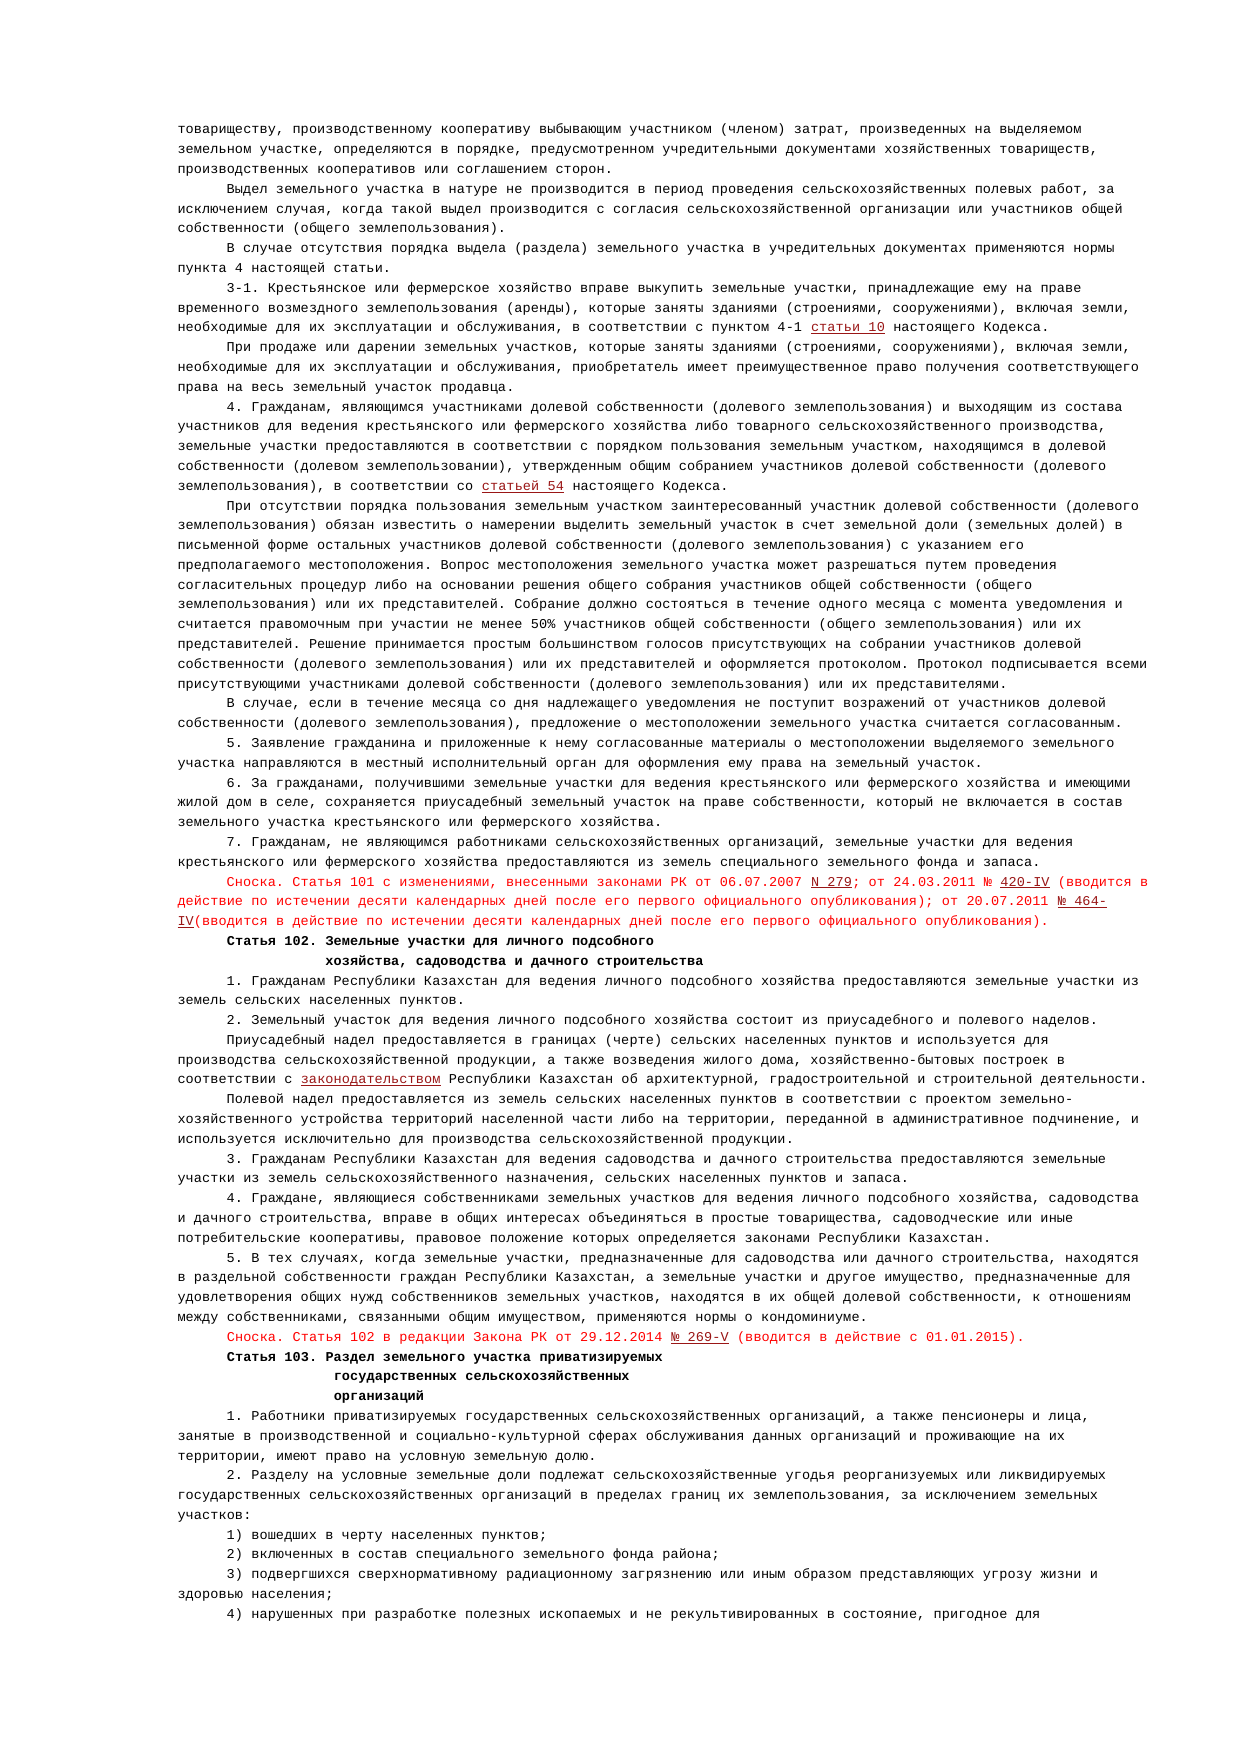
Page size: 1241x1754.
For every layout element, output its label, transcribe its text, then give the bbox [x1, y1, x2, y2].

text 1. Гражданам Республики Казахстан для ведения личного подсобного хозяйства предоставляются земельные участки из земель сельских населенных пунктов. 2. Земельный участок для ведения личного подсобного хозяйства состоит из приусадебного и полевого наделов. Приусадебный надел предоставляется в границах (черте) сельских населенных пунктов и используется для производства сельскохозяйственной продукции, а также возведения жилого дома, хозяйственно-бытовых построек в соответствии с законодательством Республики Казахстан об архитектурной, градостроительной и строительной деятельности. Полевой надел предоставляется из земель сельских населенных пунктов в соответствии с проектом земельно-хозяйственного устройства территорий населенной части либо на территории, переданной в административное подчинение, и используется исключительно для производства сельскохозяйственной продукции. 3. Гражданам Республики Казахстан для ведения садоводства и дачного строительства предоставляются земельные участки из земель сельскохозяйственного назначения, сельских населенных пунктов и запаса. 4. Граждане, являющиеся собственниками земельных участков для ведения личного подсобного хозяйства, садоводства и дачного строительства, вправе в общих интересах объединяться в простые товарищества, садоводческие или иные потребительские кооперативы, правовое положение которых определяется законами Республики Казахстан. 5. В тех случаях, когда земельные участки, предназначенные для садоводства или дачного строительства, находятся в раздельной собственности граждан Республики Казахстан, а земельные участки и другое имущество, предназначенные для удовлетворения общих нужд собственников земельных участков, находятся в их общей долевой собственности, к отношениям между собственниками, связанными общим имуществом, применяются нормы о кондоминиуме. Сноска. Статья 102 в редакции Закона РК от 29.12.2014 № 269-V (вводится в действие с 01.01.2015). [177, 969, 1152, 1345]
text Статья 102. Земельные участки для личного подсобного хозяйства, садоводства и дачного строительства [177, 929, 1152, 969]
text Статья 103. Раздел земельного участка приватизируемых государственных сельскохозяйственных организаций [177, 1345, 1152, 1404]
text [177, 118, 1152, 929]
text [177, 1404, 1152, 1622]
